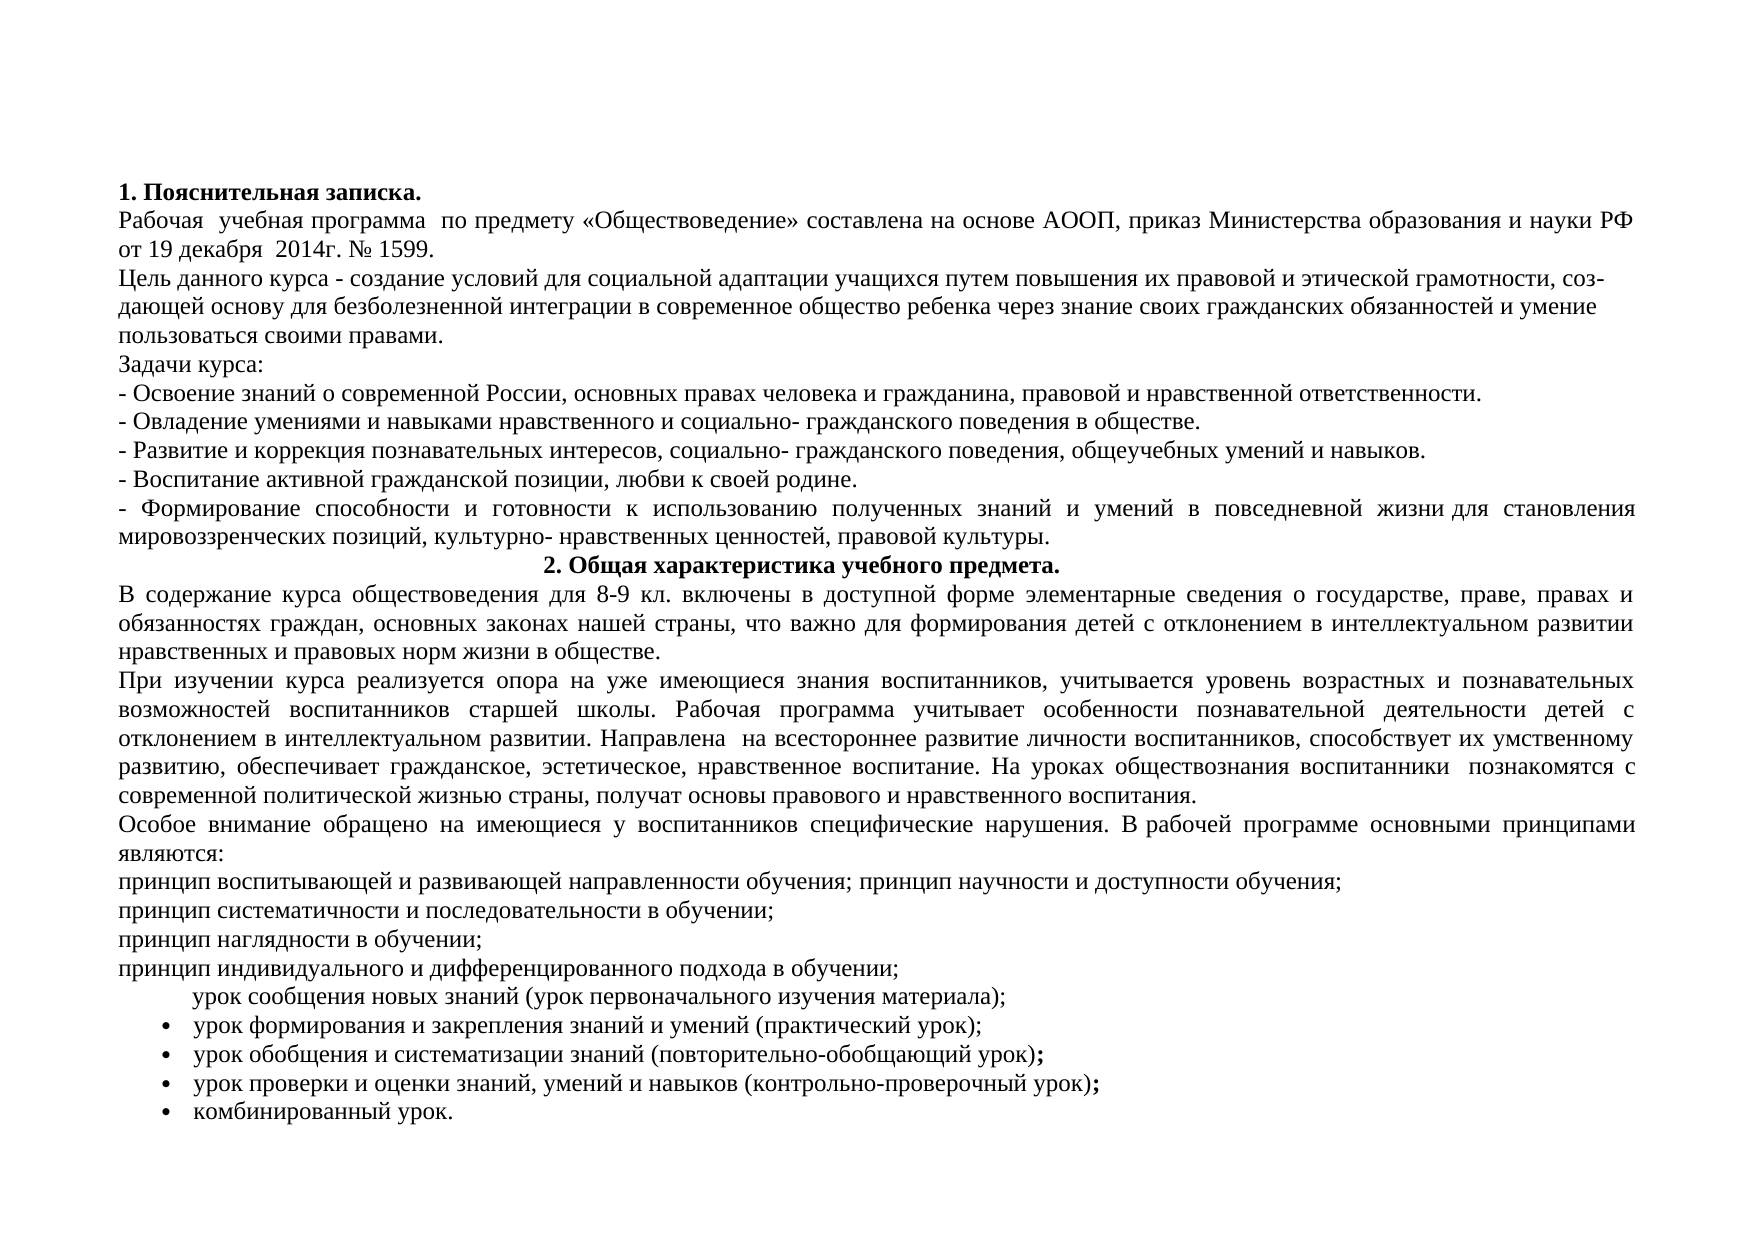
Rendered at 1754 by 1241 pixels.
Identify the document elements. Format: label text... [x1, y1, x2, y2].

text урок сообщения новых знаний (урок первоначального изучения материала); [118, 981, 1636, 1010]
text - Воспитание активной гражданской позиции, любви к своей родине. [118, 464, 1636, 493]
text - Формирование способности и готовности к использованию полученных знаний и умений в повседневной жизни для становления мировоззренческих позиций, культурно- нравственных ценностей, правовой культуры. [118, 493, 1636, 550]
text принцип систематичности и последовательности в обучении; [118, 895, 1636, 924]
text 2. Общая характеристика учебного предмета. [156, 550, 1636, 579]
text Цель данного курса - создание условий для социальной адаптации учащихся путем повышения их правовой и этической грамотности, создающей основу для безболезненной интеграции в современное общество ребенка через знание своих гражданских обязанностей и умение пользоваться своими правами. Задачи курса: [118, 263, 1636, 378]
text принцип наглядности в обучении; [118, 924, 1636, 953]
list урок обобщения и систематизации знаний (повторительно-обобщающий урок); [118, 1039, 1636, 1068]
text При изучении курса реализуется опора на уже имеющиеся знания воспитанников, учитывается уровень возрастных и познавательных возможностей воспитанников старшей школы. Рабочая программа учитывает особенности познавательной деятельности детей с отклонением в интеллектуальном развитии. Направлена на всестороннее развитие личности воспитанников, способствует их умственному развитию, обеспечивает гражданское, эстетическое, нравственное воспитание. На уроках обществознания воспитанники познакомятся с современной политической жизнью страны, получат основы правового и нравственного воспитания. [118, 665, 1636, 809]
text - Овладение умениями и навыками нравственного и социально- гражданского поведения в обществе. [118, 406, 1636, 435]
list урок проверки и оценки знаний, умений и навыков (контрольно-проверочный урок); [118, 1068, 1636, 1096]
text 1. Пояснительная записка. [118, 177, 1636, 205]
text принцип индивидуального и дифференцированного подхода в обучении; [118, 953, 1636, 981]
text Рабочая учебная программа по предмету «Обществоведение» составлена на основе АООП, приказ Министерства образования и науки РФ от 19 декабря 2014г. № 1599. [118, 205, 1636, 263]
text - Развитие и коррекция познавательных интересов, социально- гражданского поведения, общеучебных умений и навыков. [118, 435, 1636, 464]
text принцип воспитывающей и развивающей направленности обучения; принцип научности и доступности обучения; [118, 866, 1636, 895]
text Особое внимание обращено на имеющиеся у воспитанников специфические нарушения. В рабочей программе основными принципами являются: [118, 809, 1636, 866]
list комбинированный урок. [118, 1096, 1636, 1125]
text В содержание курса обществоведения для 8-9 кл. включены в доступной форме элементарные сведения о государстве, праве, правах и обязанностях граждан, основных законах нашей страны, что важно для формирования детей с отклонением в интеллектуальном развитии нравственных и правовых норм жизни в обществе. [118, 579, 1636, 665]
text - Освоение знаний о современной России, основных правах человека и гражданина, правовой и нравственной ответственности. [118, 378, 1636, 406]
list урок формирования и закрепления знаний и умений (практический урок); [118, 1010, 1636, 1039]
